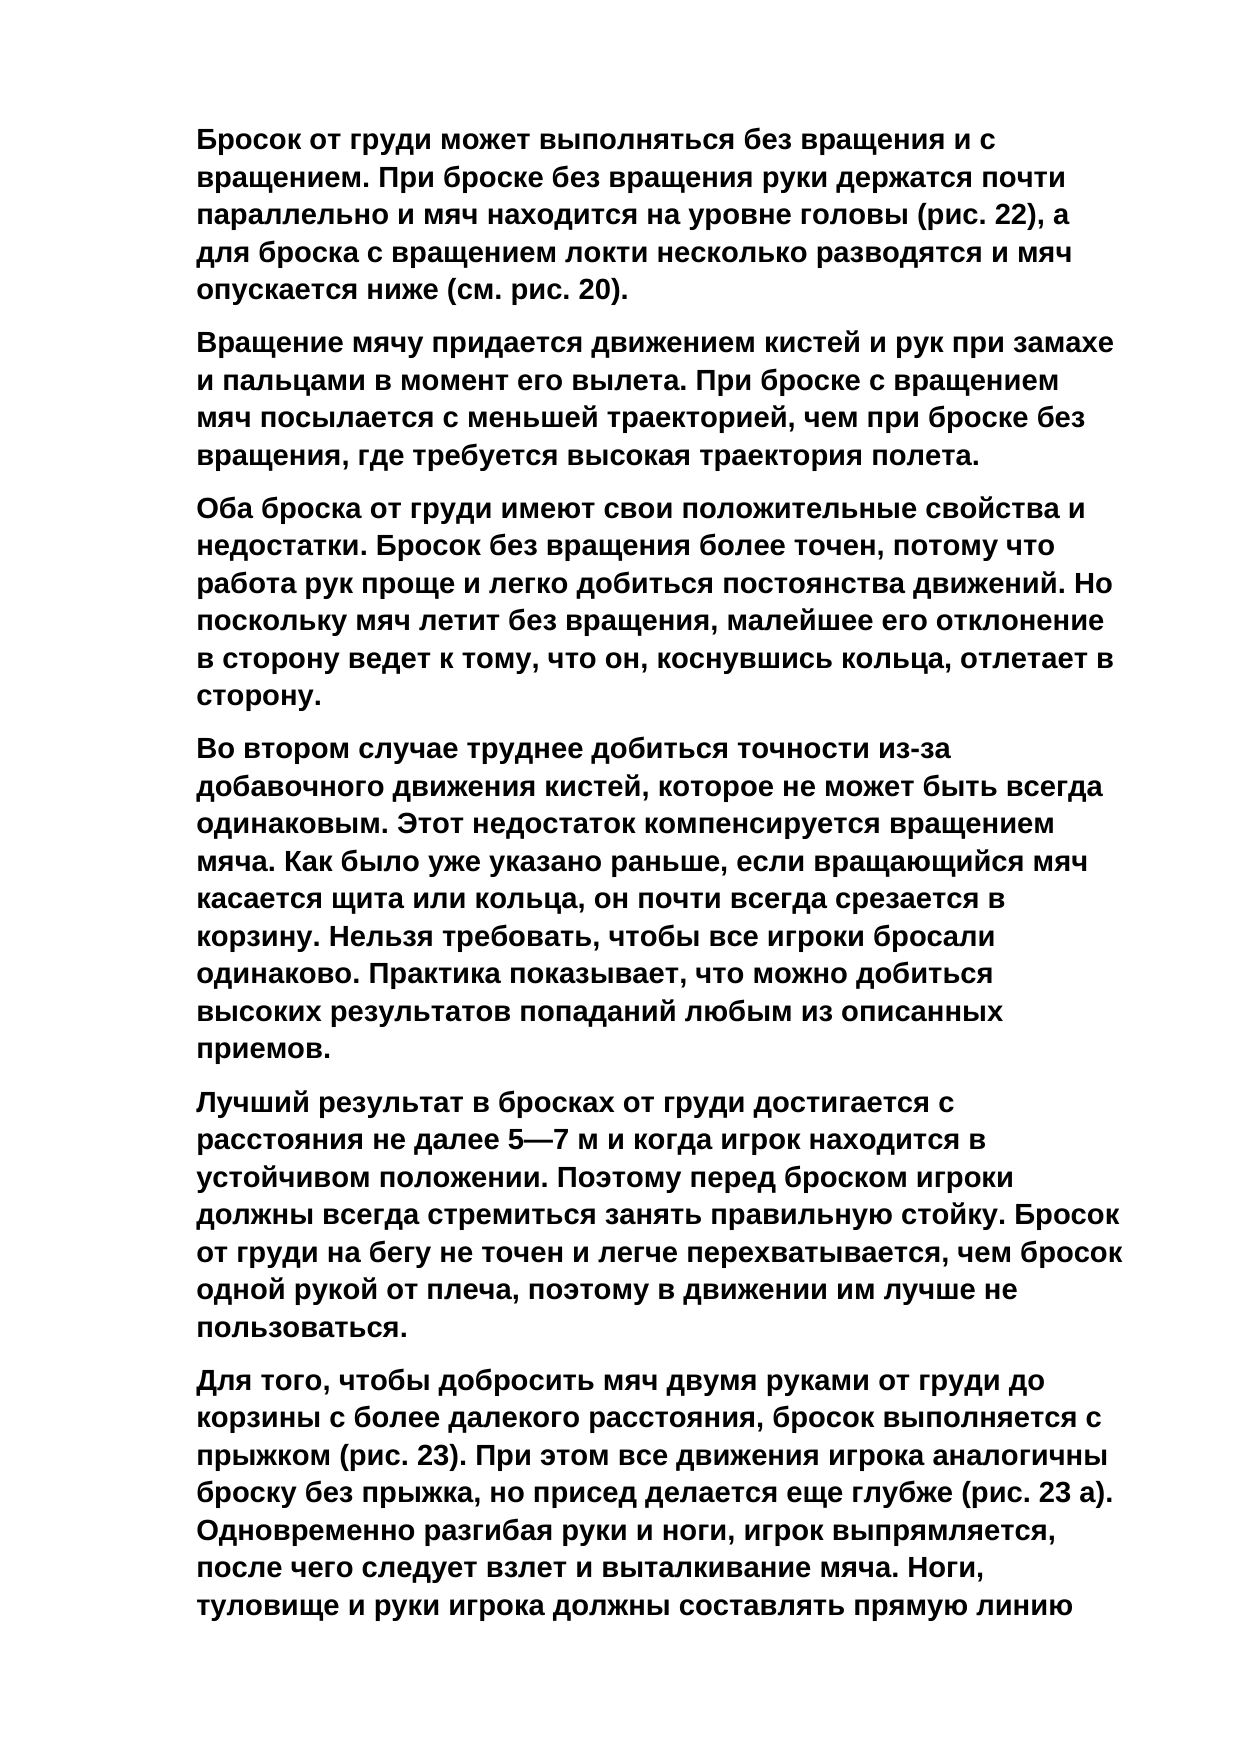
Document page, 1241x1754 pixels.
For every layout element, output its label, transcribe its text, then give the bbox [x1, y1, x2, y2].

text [196, 1359, 1123, 1621]
text Лучший результат в бросках от груди достигается с расстояния не далее 5—7 м и когда игрок находится в устойчивом положении. Поэтому перед броском игроки должны всегда стремиться занять правильную стойку. Бросок от груди на бегу не точен и легче перехватывается, чем бросок одной рукой от плеча, поэтому в движении им лучше не пользоваться. [196, 1081, 1123, 1343]
text Вращение мячу придается движением кистей и рук при замахе и пальцами в момент его вылета. При броске с вращением мяч посылается с меньшей траекторией, чем при броске без вращения, где требуется высокая траектория полета. [196, 321, 1123, 471]
text Во втором случае труднее добиться точности из-за добавочного движения кистей, которое не может быть всегда одинаковым. Этот недостаток компенсируется вращением мяча. Как было уже указано раньше, если вращающийся мяч касается щита или кольца, он почти всегда срезается в корзину. Нельзя требовать, чтобы все игроки бросали одинаково. Практика показывает, что можно добиться высоких результатов попаданий любым из описанных приемов. [196, 727, 1123, 1065]
text Оба броска от груди имеют свои положительные свойства и недостатки. Бросок без вращения более точен, потому что работа рук проще и легко добиться постоянства движений. Но поскольку мяч летит без вращения, малейшее его отклонение в сторону ведет к тому, что он, коснувшись кольца, отлетает в сторону. [196, 487, 1123, 712]
text Бросок от груди может выполняться без вращения и с вращением. При броске без вращения руки держатся почти параллельно и мяч находится на уровне головы (рис. 22), а для броска с вращением локти несколько разводятся и мяч опускается ниже (см. рис. 20). [196, 118, 1123, 306]
